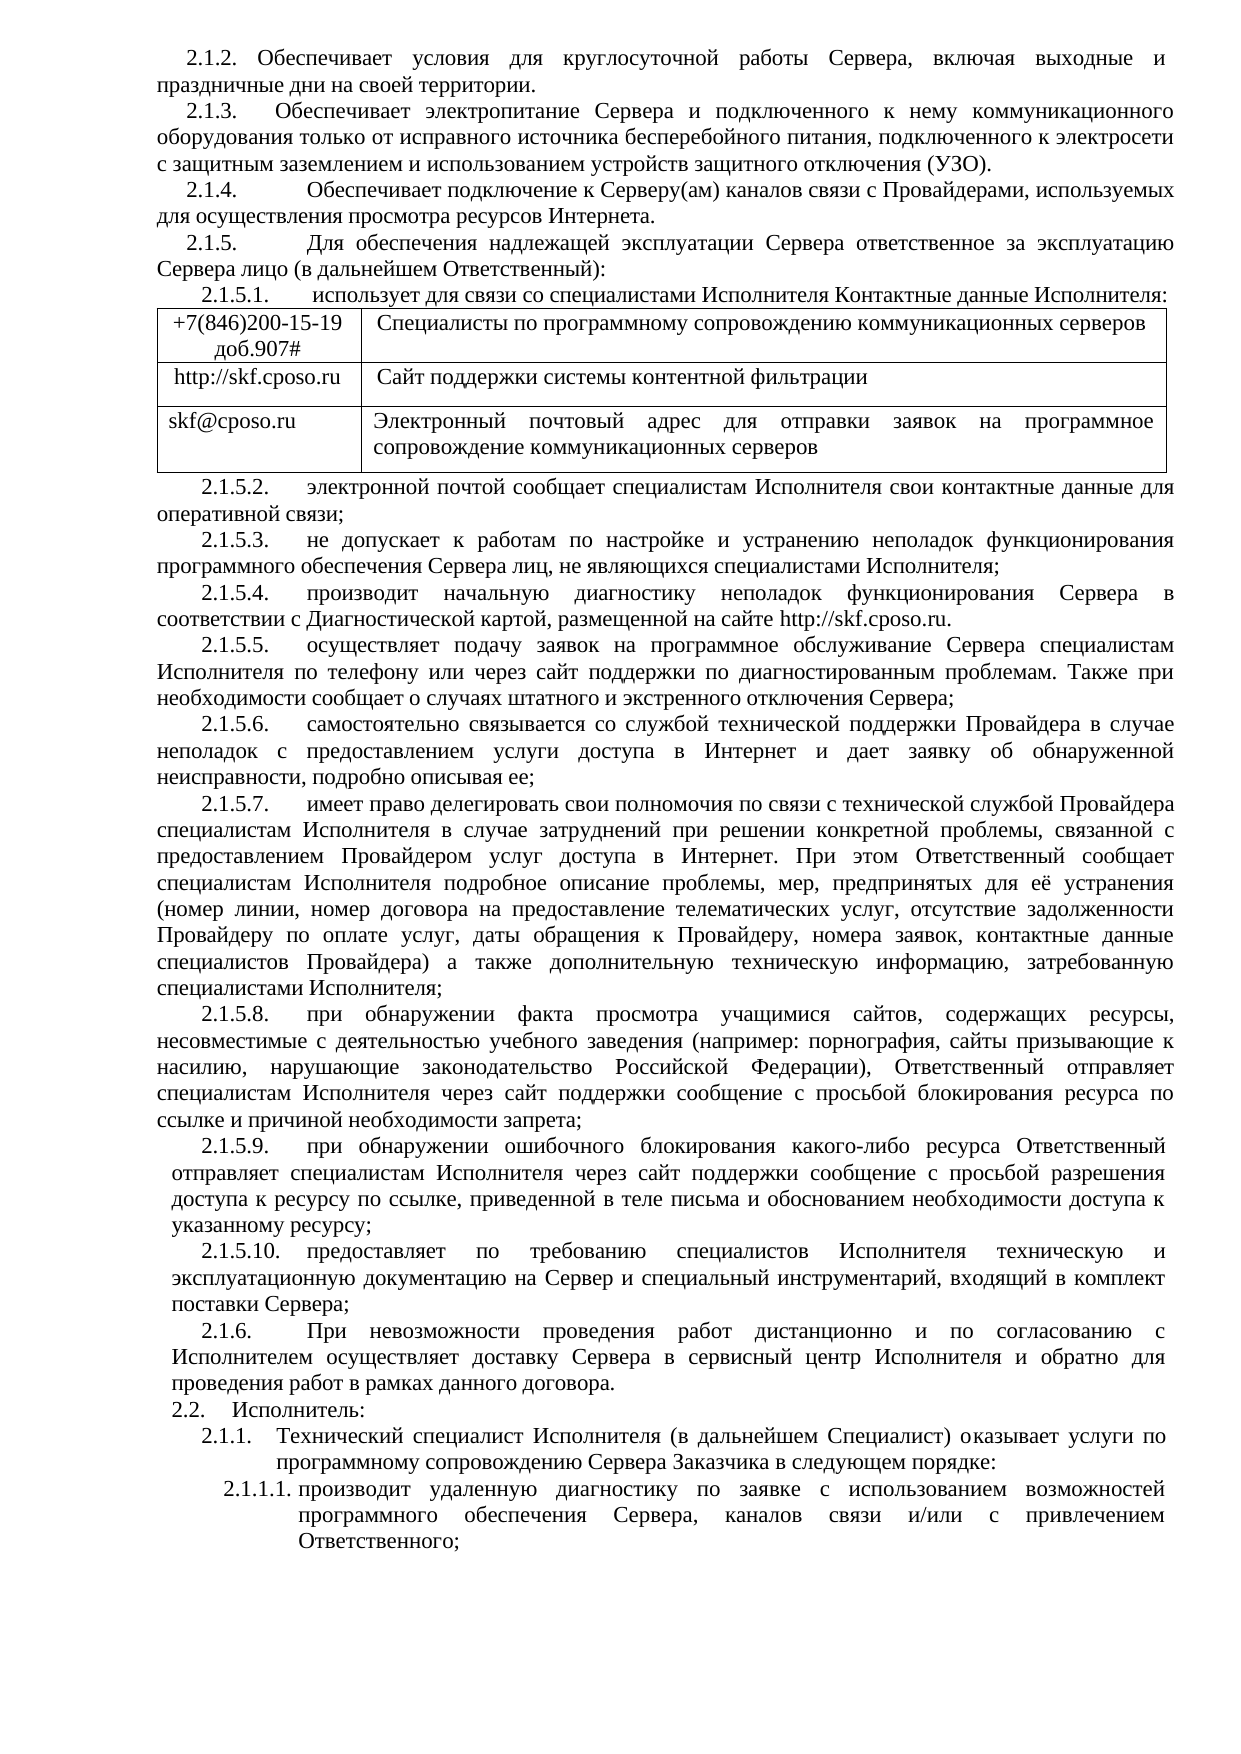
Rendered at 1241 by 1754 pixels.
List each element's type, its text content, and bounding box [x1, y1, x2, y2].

table_header +7(846)200-15-19 доб.907# [158, 309, 361, 362]
list не допускает к работам по настройке и устранению неполадок функционирования программного обеспечения Сервера лиц, не являющихся специалистами Исполнителя; [157, 526, 1175, 579]
table_header Специалисты по программному сопровождению коммуникационных серверов [362, 309, 1166, 362]
list самостоятельно связывается со службой технической поддержки Провайдера в случае неполадок с предоставлением услуги доступа в Интернет и дает заявку об обнаруженной неисправности, подробно описывая ее; [157, 711, 1175, 789]
table_cell http://skf.cposo.ru [158, 363, 361, 406]
table_cell Электронный почтовый адрес для отправки заявок на программное сопровождение коммуникационных серверов [362, 407, 1166, 472]
list производит начальную диагностику неполадок функционирования Сервера в соответствии с Диагностической картой, размещенной на сайте http://skf.cposo.ru. [157, 579, 1175, 631]
text 2.1.2. Обеспечивает условия для круглосуточной работы Сервера, включая выходные и праздничные дни на своей территории. [157, 44, 1166, 97]
list электронной почтой сообщает специалистам Исполнителя свои контактные данные для оперативной связи; [157, 473, 1175, 526]
list имеет право делегировать свои полномочия по связи с технической службой Провайдера специалистам Исполнителя в случае затруднений при решении конкретной проблемы, связанной с предоставлением Провайдером услуг доступа в Интернет. При этом Ответственный сообщает специалистам Исполнителя подробное описание проблемы, мер, предпринятых для её устранения (номер линии, номер договора на предоставление телематических услуг, отсутствие задолженности Провайдеру по оплате услуг, даты обращения к Провайдеру, номера заявок, контактные данные специалистов Провайдера) а также дополнительную техническую информацию, затребованную специалистами Исполнителя; [157, 789, 1175, 1000]
list производит удаленную диагностику по заявке с использованием возможностей программного обеспечения Сервера, каналов связи и/или с привлечением Ответственного; [223, 1475, 1166, 1554]
list использует для связи со специалистами Исполнителя Контактные данные Исполнителя: [157, 282, 1175, 308]
list Обеспечивает электропитание Сервера и подключенного к нему коммуникационного оборудования только от исправного источника бесперебойного питания, подключенного к электросети с защитным заземлением и использованием устройств защитного отключения (УЗО). [157, 97, 1175, 176]
table_cell Сайт поддержки системы контентной фильтрации [362, 363, 1166, 406]
table_cell skf@cposo.ru [158, 407, 361, 472]
list Технический специалист Исполнителя (в дальнейшем Специалист) оказывает услуги по программному сопровождению Сервера Заказчика в следующем порядке: [201, 1422, 1166, 1475]
list Для обеспечения надлежащей эксплуатации Сервера ответственное за эксплуатацию Сервера лицо (в дальнейшем Ответственный): [157, 229, 1175, 282]
list Исполнитель: [171, 1396, 1166, 1422]
list осуществляет подачу заявок на программное обслуживание Сервера специалистам Исполнителя по телефону или через сайт поддержки по диагностированным проблемам. Также при необходимости сообщает о случаях штатного и экстренного отключения Сервера; [157, 631, 1175, 711]
list Обеспечивает подключение к Серверу(ам) каналов связи с Провайдерами, используемых для осуществления просмотра ресурсов Интернета. [157, 176, 1175, 229]
list предоставляет по требованию специалистов Исполнителя техническую и эксплуатационную документацию на Сервер и специальный инструментарий, входящий в комплект поставки Сервера; [171, 1238, 1166, 1317]
list при обнаружении факта просмотра учащимися сайтов, содержащих ресурсы, несовместимые с деятельностью учебного заведения (например: порнография, сайты призывающие к насилию, нарушающие законодательство Российской Федерации), Ответственный отправляет специалистам Исполнителя через сайт поддержки сообщение с просьбой блокирования ресурса по ссылке и причиной необходимости запрета; [157, 1000, 1175, 1132]
list при обнаружении ошибочного блокирования какого-либо ресурса Ответственный отправляет специалистам Исполнителя через сайт поддержки сообщение с просьбой разрешения доступа к ресурсу по ссылке, приведенной в теле письма и обоснованием необходимости доступа к указанному ресурсу; [171, 1132, 1166, 1238]
list При невозможности проведения работ дистанционно и по согласованию с Исполнителем осуществляет доставку Сервера в сервисный центр Исполнителя и обратно для проведения работ в рамках данного договора. [171, 1317, 1166, 1396]
